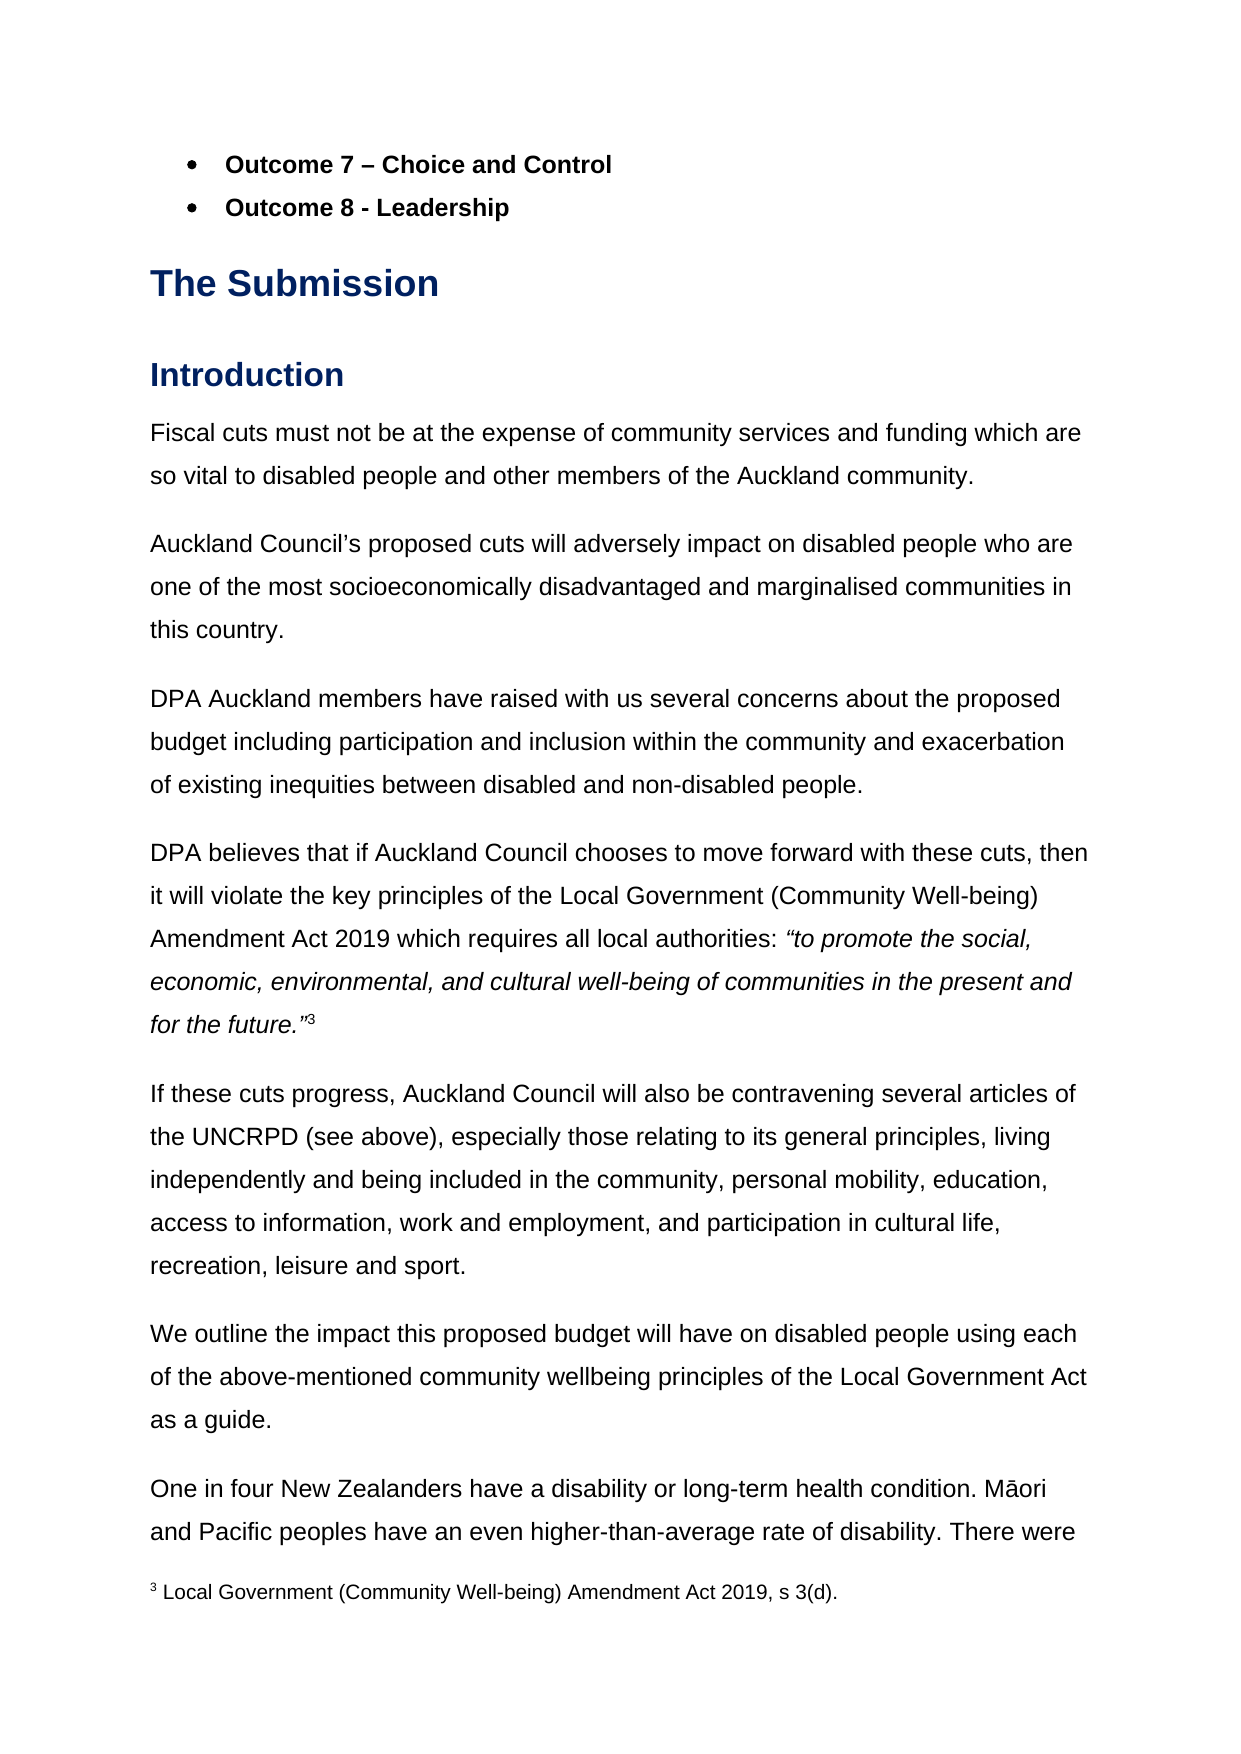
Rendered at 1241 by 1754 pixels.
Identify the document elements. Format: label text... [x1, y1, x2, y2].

text DPA believes that if Auckland Council chooses to move forward with these cuts, then it will violate the key principles of the Local Government (Community Well-being) Amendment Act 2019 which requires all local authorities: “to promote the social, economic, environmental, and cultural well-being of communities in the present and for the future.” [150, 838, 1090, 1039]
text We outline the impact this proposed budget will have on disabled people using each of the above-mentioned community wellbeing principles of the Local Government Act as a guide. [150, 1319, 1090, 1434]
text Fiscal cuts must not be at the expense of community services and funding which are so vital to disabled people and other members of the Auckland community. [150, 418, 1090, 490]
subtitle The Submission [150, 261, 1090, 304]
list Outcome 8 - Leadership [187, 193, 1090, 222]
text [150, 1474, 1090, 1546]
text Auckland Council’s proposed cuts will adversely impact on disabled people who are one of the most socioeconomically disadvantaged and marginalised communities in this country. [150, 529, 1090, 644]
subtitle Introduction [150, 354, 1090, 393]
text DPA Auckland members have raised with us several concerns about the proposed budget including participation and inclusion within the community and exacerbation of existing inequities between disabled and non-disabled people. [150, 684, 1090, 799]
text If these cuts progress, Auckland Council will also be contravening several articles of the UNCRPD (see above), especially those relating to its general principles, living independently and being included in the community, personal mobility, education, access to information, work and employment, and participation in cultural life, recreation, leisure and sport. [150, 1079, 1090, 1280]
list Outcome 7 – Choice and Control [187, 150, 1090, 179]
